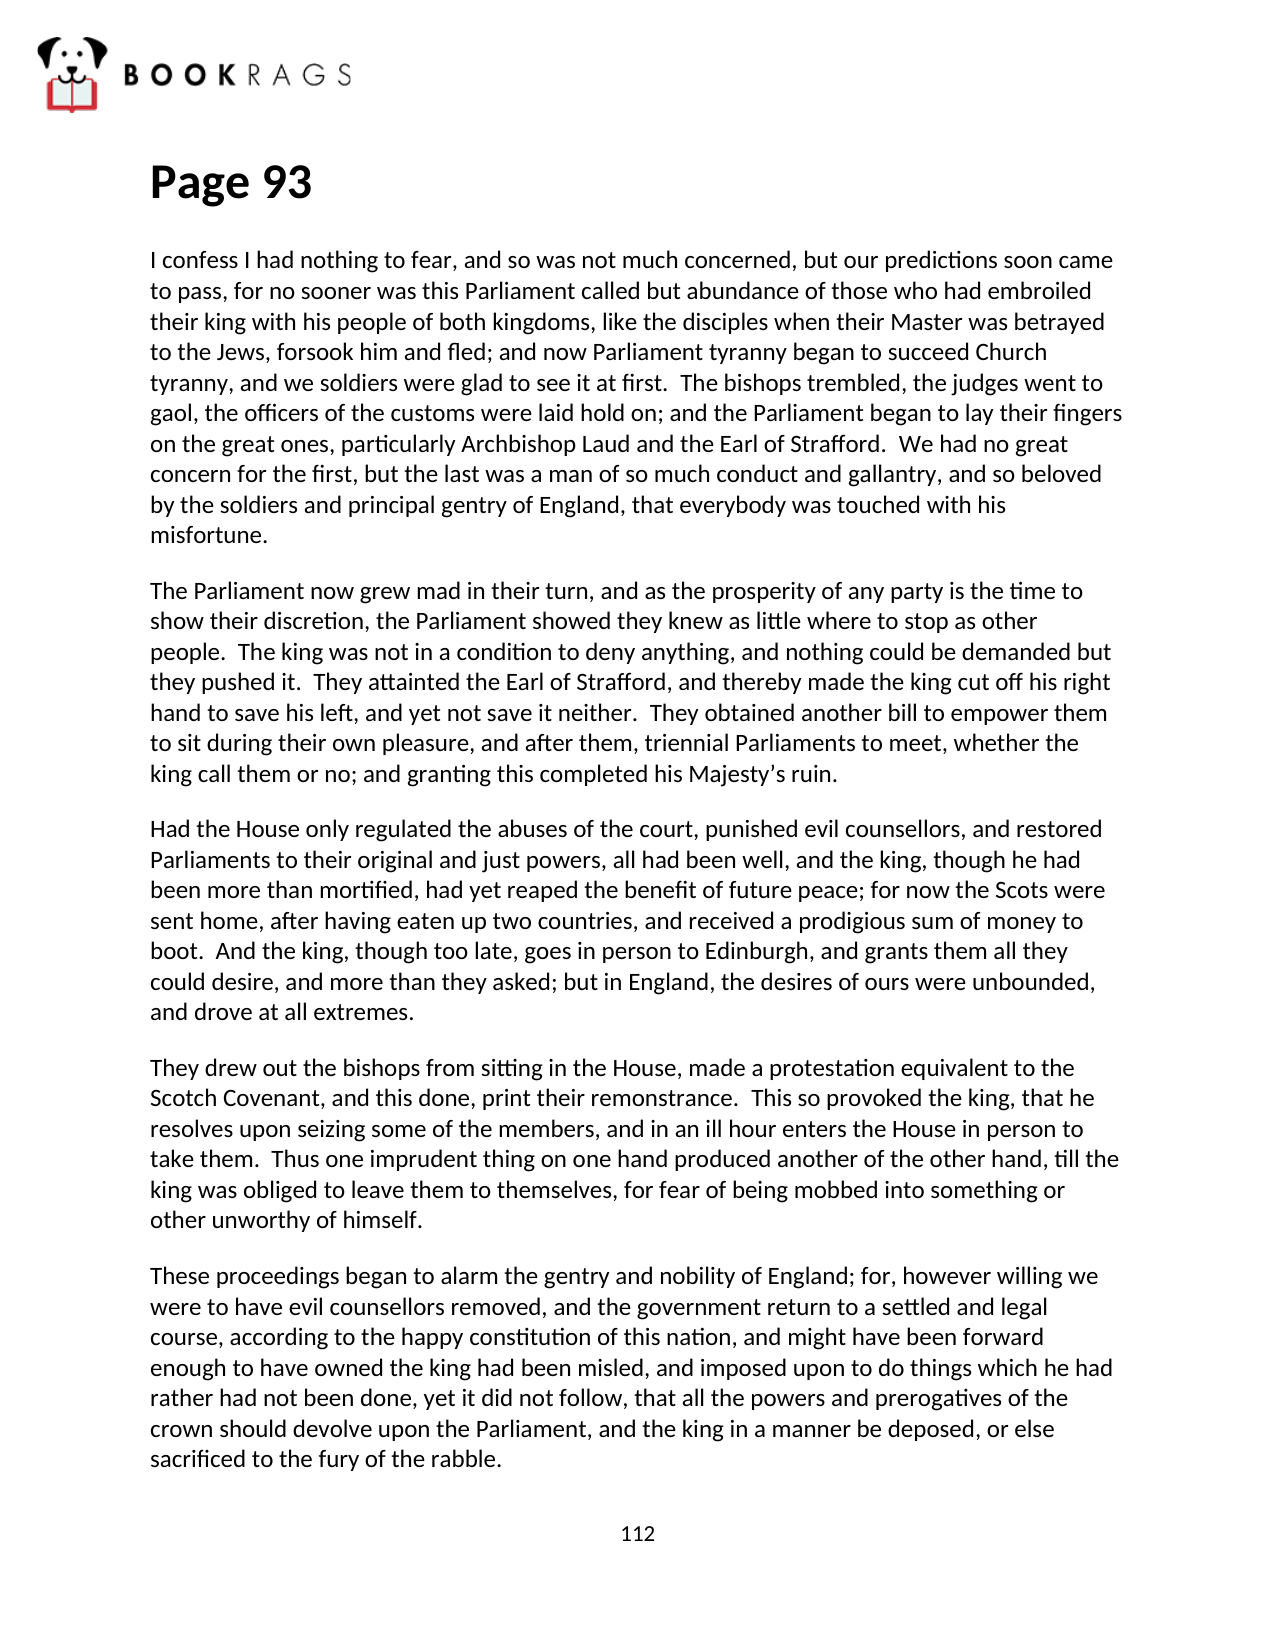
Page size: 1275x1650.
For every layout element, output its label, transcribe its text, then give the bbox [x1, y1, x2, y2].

text Had the House only regulated the abuses of the court, punished evil counsellors, and restored Parliaments to their original and just powers, all had been well, and the king, though he had been more than mortified, had yet reaped the benefit of future peace; for now the Scots were sent home, after having eaten up two countries, and received a prodigious sum of money to boot. And the king, though too late, goes in person to Edinburgh, and grants them all they could desire, and more than they asked; but in England, the desires of ours were unbounded, and drove at all extremes. [150, 813, 1125, 1027]
text The Parliament now grew mad in their turn, and as the prosperity of any party is the time to show their discretion, the Parliament showed they knew as little where to stop as other people. The king was not in a condition to deny anything, and nothing could be demanded but they pushed it. They attainted the Earl of Strafford, and thereby made the king cut off his right hand to save his left, and yet not save it neither. They obtained another bill to empower them to sit during their own pleasure, and after them, triennial Parliaments to meet, whether the king call them or no; and granting this completed his Majesty’s ruin. [150, 575, 1125, 788]
picture [37, 37, 351, 113]
text I confess I had nothing to fear, and so was not much concerned, but our predictions soon came to pass, for no sooner was this Parliament called but abundance of those who had embroiled their king with his people of both kingdoms, like the disciples when their Master was betrayed to the Jews, forsook him and fled; and now Parliament tyranny began to succeed Church tyranny, and we soldiers were glad to see it at first. The bishops trembled, the judges went to gaol, the officers of the customs were laid hold on; and the Parliament began to lay their fingers on the great ones, particularly Archbishop Laud and the Earl of Strafford. We had no great concern for the first, but the last was a man of so much conduct and gallantry, and so beloved by the soldiers and principal gentry of England, that everybody was touched with his misfortune. [150, 244, 1125, 550]
text Page 93 [150, 150, 1125, 211]
text These proceedings began to alarm the gentry and nobility of England; for, however willing we were to have evil counsellors removed, and the government return to a settled and legal course, according to the happy constitution of this nation, and might have been forward enough to have owned the king had been misled, and imposed upon to do things which he had rather had not been done, yet it did not follow, that all the powers and prerogatives of the crown should devolve upon the Parliament, and the king in a manner be deposed, or else sacrificed to the fury of the rabble. [150, 1260, 1125, 1474]
text They drew out the bishops from sitting in the House, made a protestation equivalent to the Scotch Covenant, and this done, print their remonstrance. This so provoked the king, that he resolves upon seizing some of the members, and in an ill hour enters the House in person to take them. Thus one imprudent thing on one hand produced another of the other hand, till the king was obliged to leave them to themselves, for fear of being mobbed into something or other unworthy of himself. [150, 1052, 1125, 1235]
